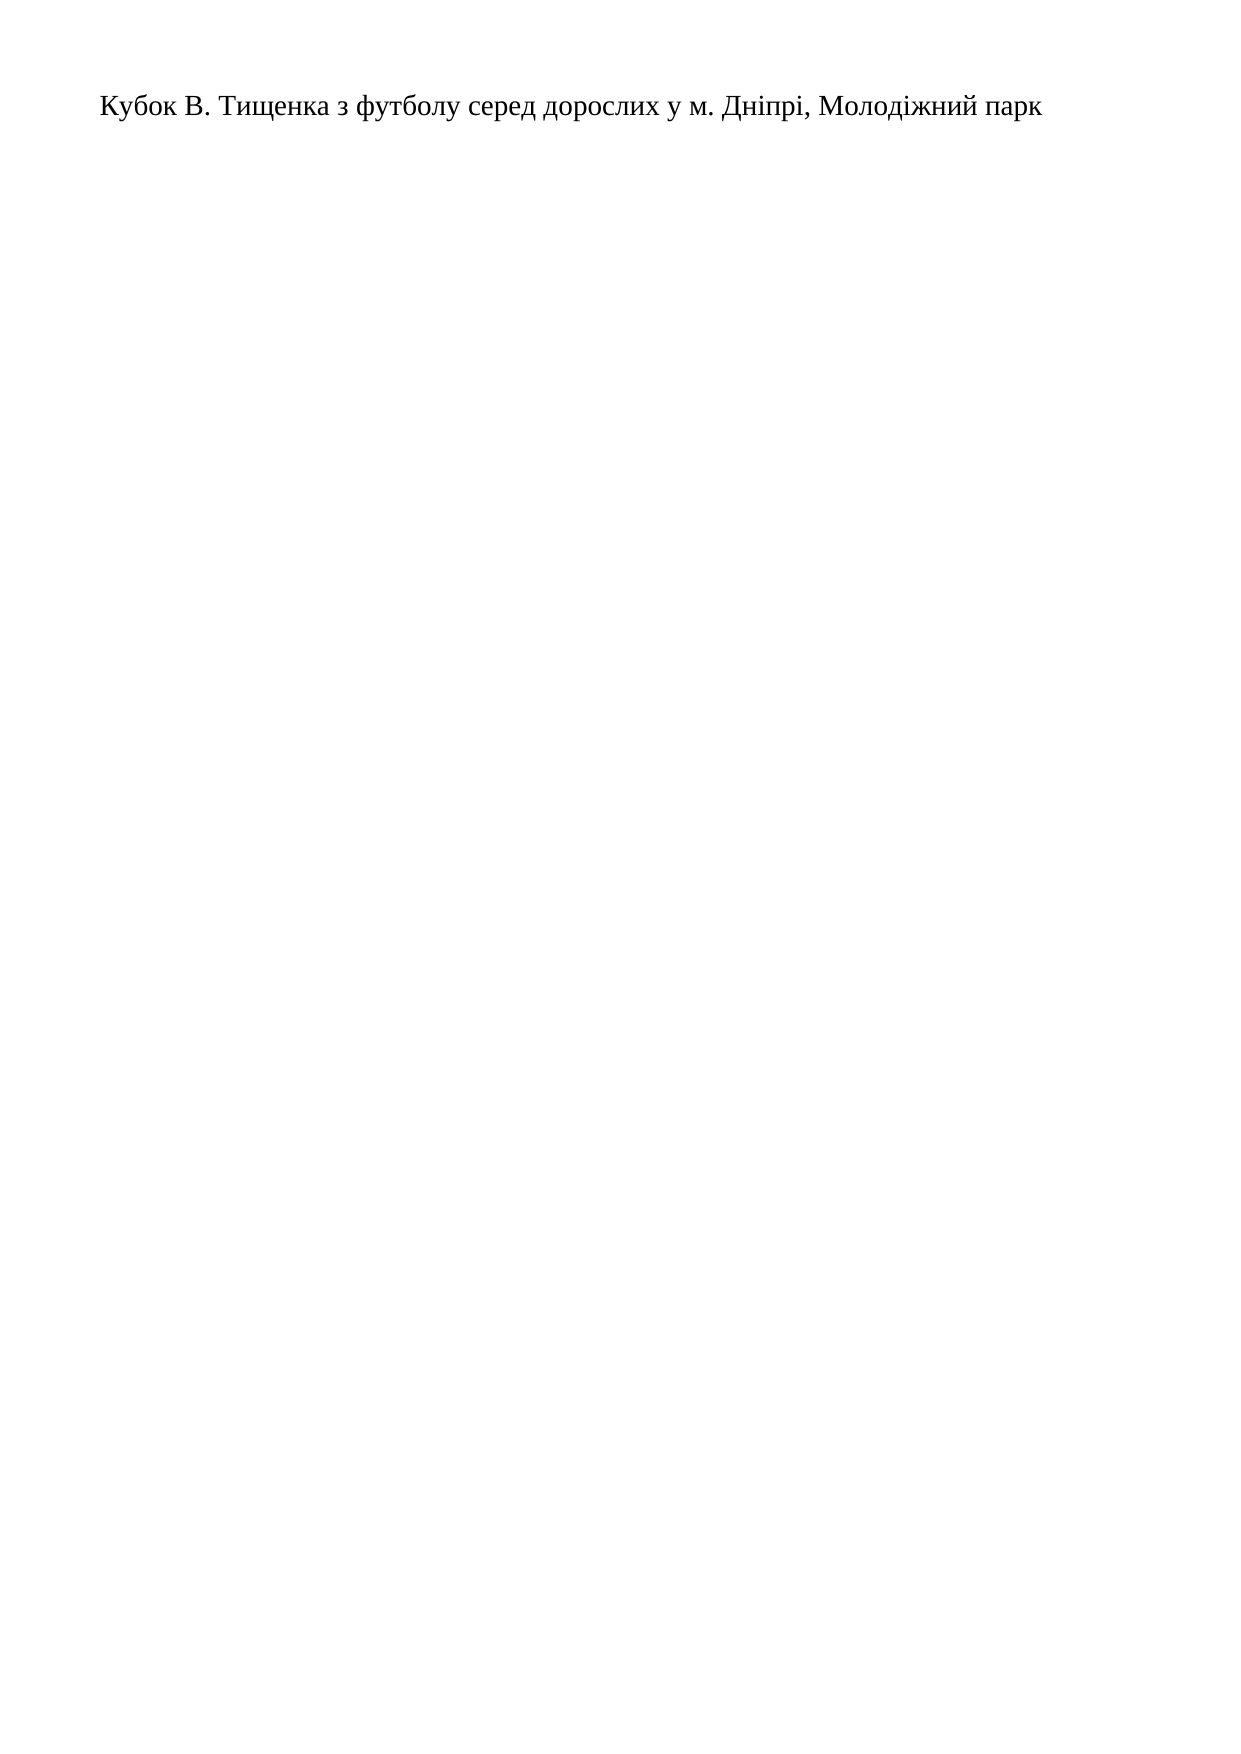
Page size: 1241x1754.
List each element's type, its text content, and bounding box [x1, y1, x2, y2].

table_header Кубок В. Тищенка з футболу серед дорослих у м. Дніпрі, Молодіжний парк [88, 89, 1181, 140]
